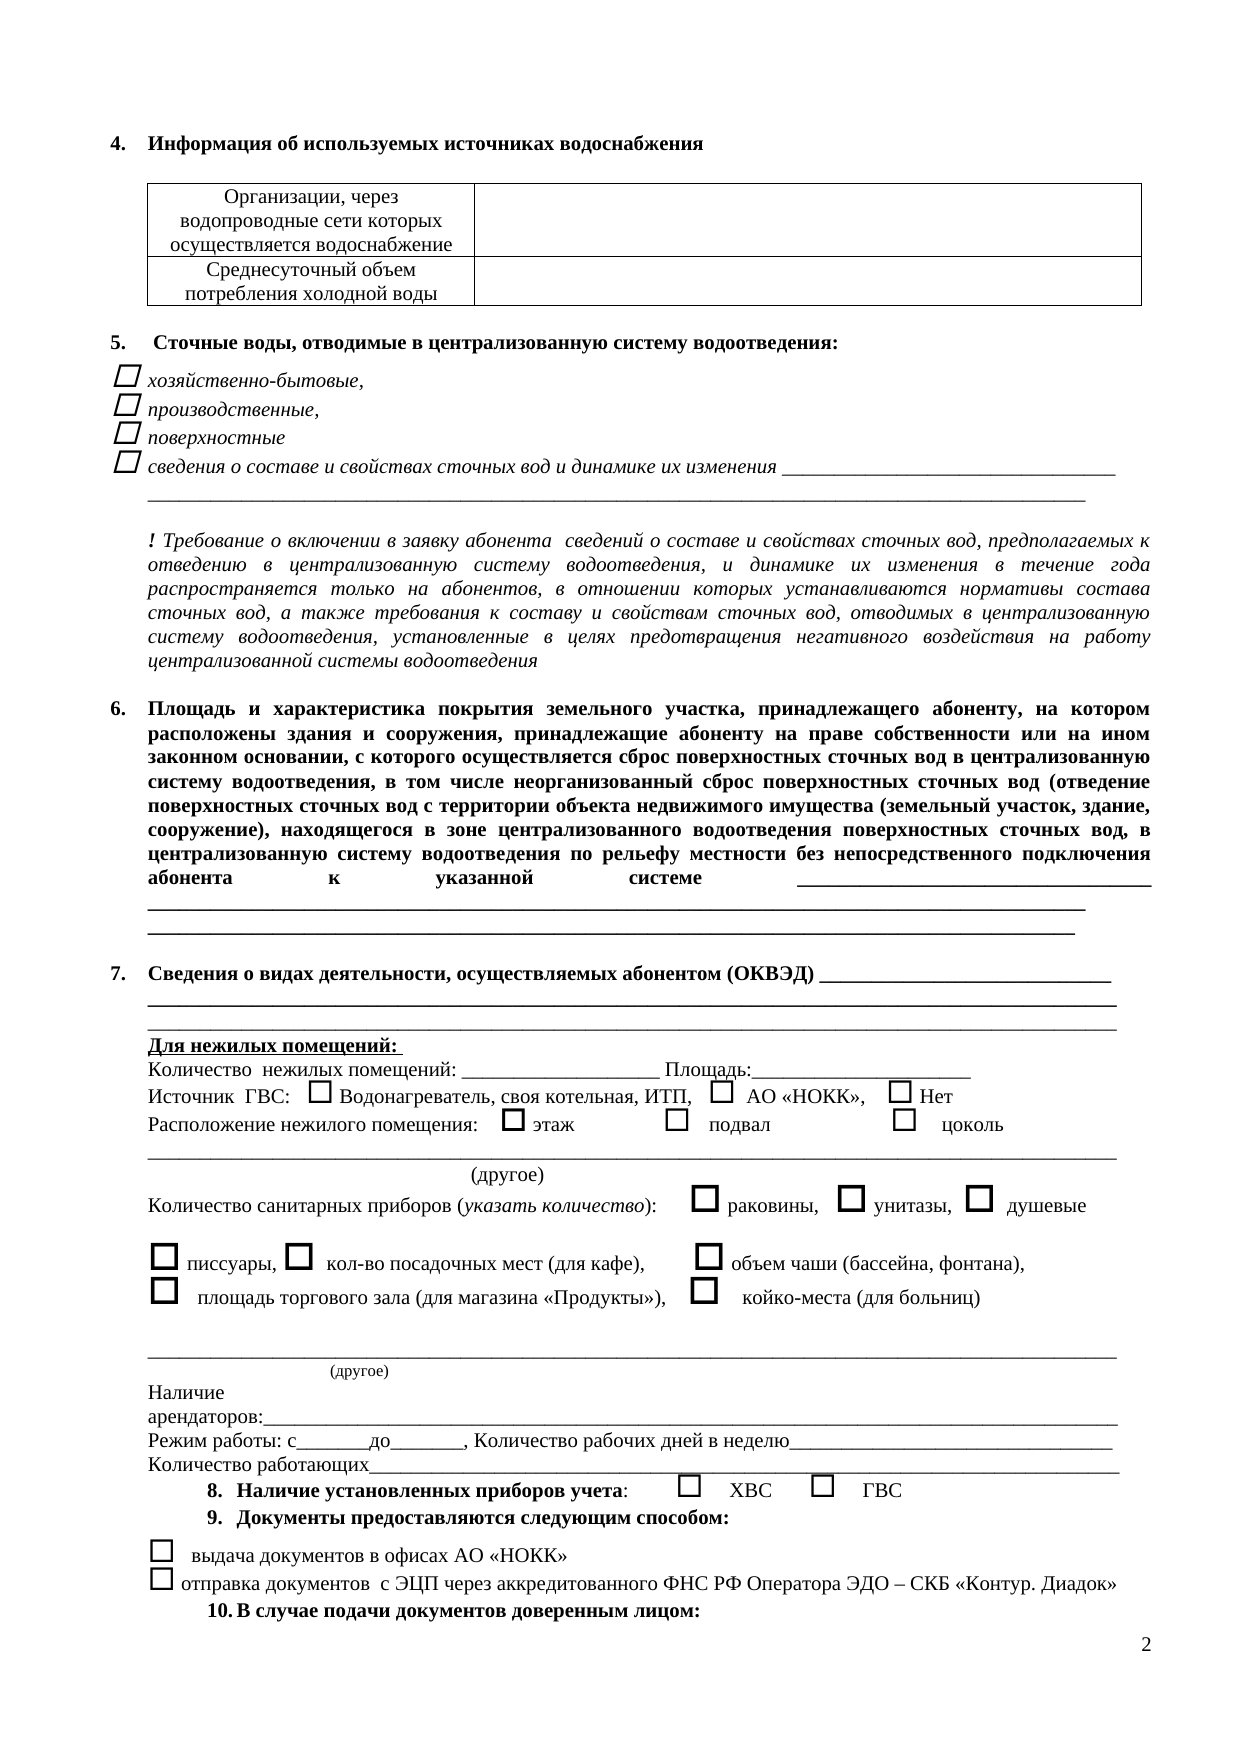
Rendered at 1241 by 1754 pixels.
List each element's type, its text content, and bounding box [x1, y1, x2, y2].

text Количество работающих________________________________________________________________________ [148, 1452, 1152, 1476]
list поверхностные [111, 423, 1152, 451]
table_header Организации, через водопроводные сети которых осуществляется водоснабжение [148, 184, 474, 256]
text Для нежилых помещений: [148, 1033, 1152, 1057]
list сведения о составе и свойствах сточных вод и динамике их изменения ________________________________ [111, 451, 1152, 480]
text (другое) [148, 1361, 1152, 1380]
text __________________________________________________________________________________________ [148, 480, 1152, 504]
list ! Требование о включении в заявку абонента сведений о составе и свойствах сточных вод, предполагаемых к отведению в централизованную систему водоотведения, и динамике их изменения в течение года распространяется только на абонентов, в отношении которых устанавливаются нормативы состава сточных вод, а также требования к составу и свойствам сточных вод, отводимых в централизованную систему водоотведения, установленные в целях предотвращения негативного воздействия на работу централизованной системы водоотведения [148, 528, 1152, 672]
text Наличие арендаторов:__________________________________________________________________________________ [148, 1380, 1152, 1428]
text Количество нежилых помещений: ___________________ Площадь:_____________________ [148, 1057, 1152, 1081]
list Сточные воды, отводимые в централизованную систему водоотведения: [110, 330, 1152, 354]
text (другое) [148, 1162, 1152, 1186]
table_cell Среднесуточный объем потребления холодной воды [148, 257, 474, 305]
list Документы предоставляются следующим способом: [148, 1504, 1152, 1529]
text площадь торгового зала (для магазина «Продукты»), койко-места (для больниц) [148, 1278, 1152, 1313]
text _____________________________________________________________________________________________ [148, 985, 1152, 1009]
text _____________________________________________________________________________________________ [148, 1337, 1152, 1361]
list хозяйственно-бытовые, [111, 366, 1152, 394]
list Сведения о видах деятельности, осуществляемых абонентом (ОКВЭД) ____________________________ [110, 961, 1152, 985]
list Информация об используемых источниках водоснабжения [110, 130, 1152, 154]
text выдача документов в офисах АО «НОКК» [148, 1541, 1152, 1569]
table_cell [475, 257, 1141, 305]
text Источник ГВС: Водонагреватель, своя котельная, ИТП, АО «НОКК», Нет [148, 1081, 1152, 1110]
text _____________________________________________________________________________________________ [148, 1009, 1152, 1033]
text Количество санитарных приборов (указать количество): раковины, унитазы, душевые [148, 1186, 1152, 1220]
text Режим работы: с_______до_______, Количество рабочих дней в неделю_______________________________ [148, 1428, 1152, 1452]
text Расположение нежилого помещения: этаж подвал цоколь [148, 1110, 1152, 1138]
list производственные, [111, 394, 1152, 423]
list Наличие установленных приборов учета: ХВС ГВС [148, 1476, 1152, 1504]
list Площадь и характеристика покрытия земельного участка, принадлежащего абоненту, на котором расположены здания и сооружения, принадлежащие абоненту на праве собственности или на ином законном основании, с которого осуществляется сброс поверхностных сточных вод в централизованную систему водоотведения, в том числе неорганизованный сброс поверхностных сточных вод (отведение поверхностных сточных вод с территории объекта недвижимого имущества (земельный участок, здание, сооружение), находящегося в зоне централизованного водоотведения поверхностных сточных вод, в централизованную систему водоотведения по рельефу местности без непосредственного подключения абонента к указанной системе __________________________________ __________________________________________________________________________________________ [110, 696, 1152, 913]
text писсуары, кол-во посадочных мест (для кафе), объем чаши (бассейна, фонтана), [148, 1244, 1152, 1278]
list _________________________________________________________________________________________ [148, 913, 1152, 937]
text отправка документов с ЭЦП через аккредитованного ФНС РФ Оператора ЭДО – СКБ «Контур. Диадок» [148, 1569, 1152, 1597]
list В случае подачи документов доверенным лицом: [148, 1597, 1152, 1622]
table_header [475, 184, 1141, 256]
text _____________________________________________________________________________________________ [148, 1138, 1152, 1162]
